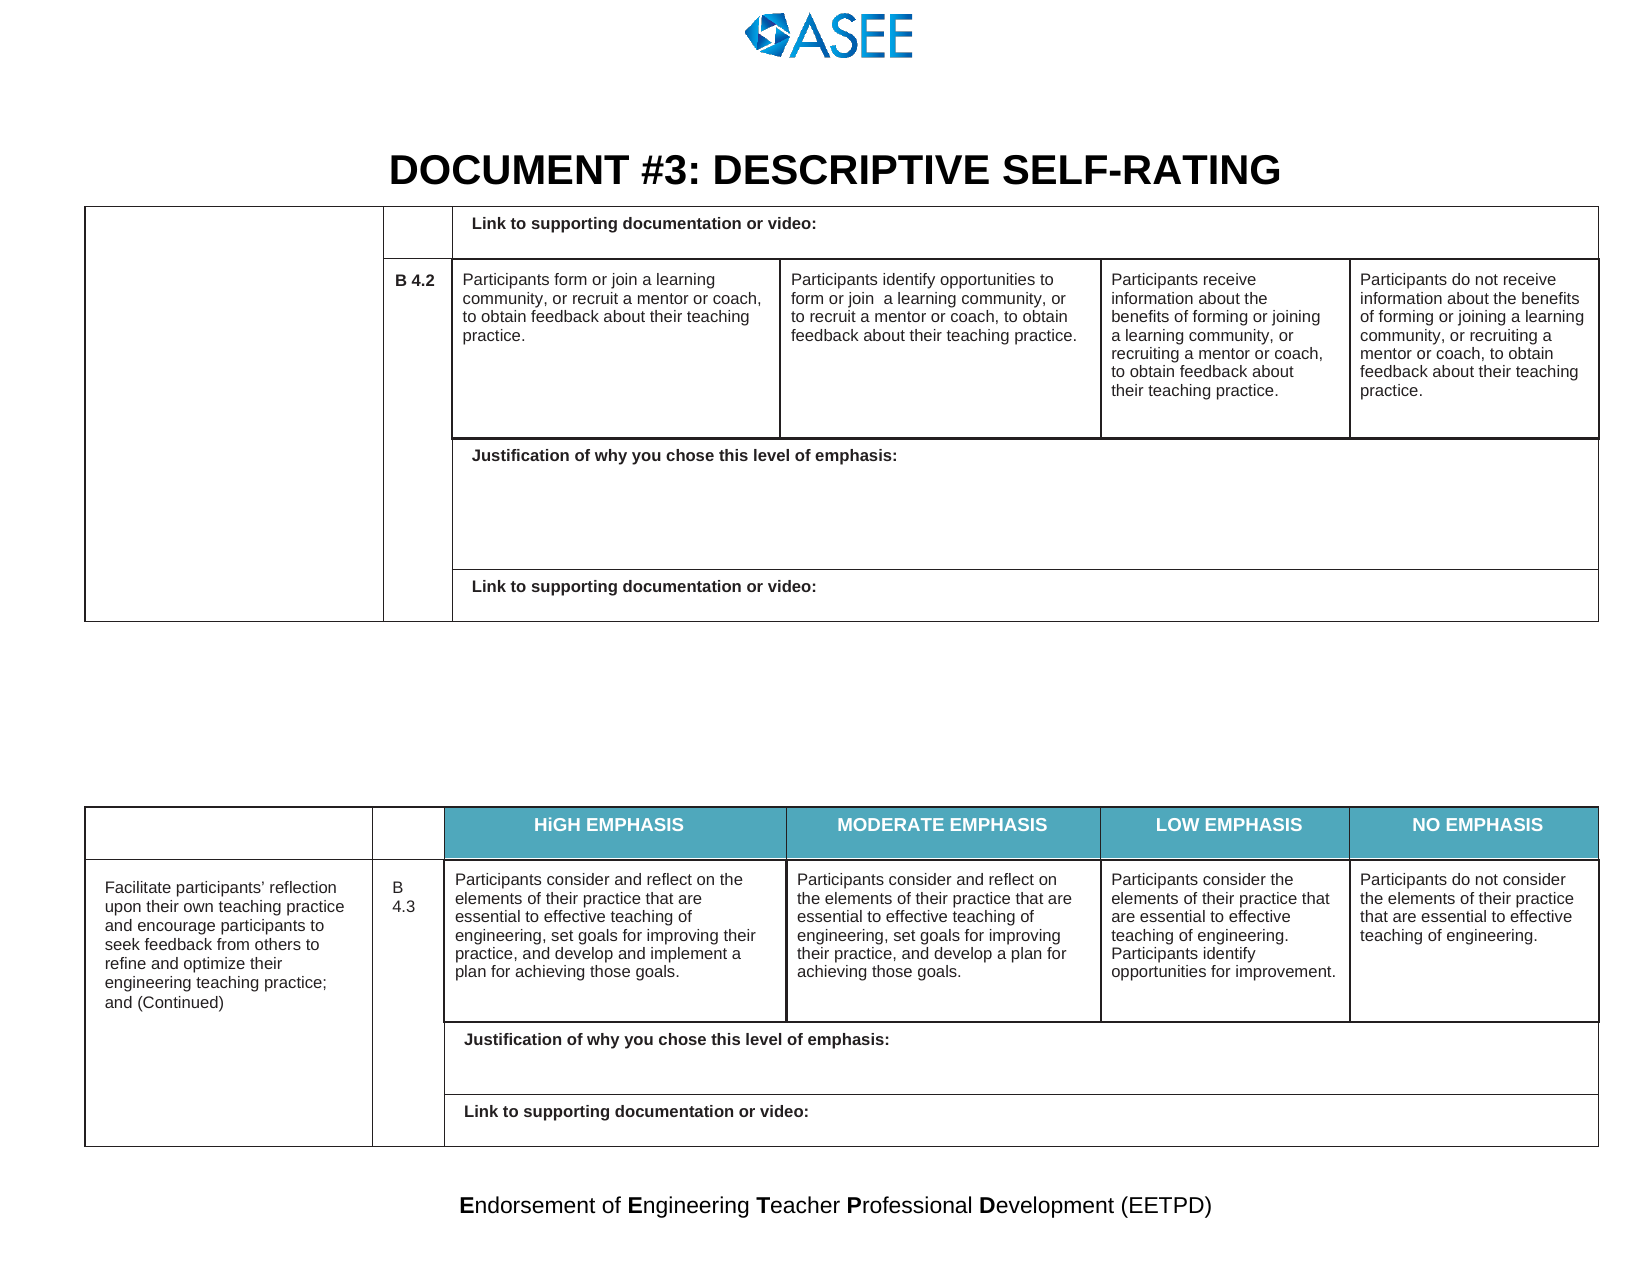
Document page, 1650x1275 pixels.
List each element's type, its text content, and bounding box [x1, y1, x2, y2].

table_cell Participants consider the elements of their practice that are essential to effective teaching of engineering. Participants identify opportunities for improvement. [1102, 861, 1349, 1021]
table_cell B 4.3 [373, 860, 444, 1146]
table_cell Participants do not receive information about the benefits of forming or joining a learning community, or recruiting a mentor or coach, to obtain feedback about their teaching practice. [1351, 260, 1598, 437]
table_cell Justification of why you chose this level of emphasis: [445, 1023, 1598, 1094]
table_cell Justification of why you chose this level of emphasis: [453, 440, 1598, 569]
table_cell Participants receive information about the benefits of forming or joining a learning community, or recruiting a mentor or coach, to obtain feedback about their teaching practice. [1102, 260, 1349, 437]
picture [745, 12, 913, 58]
table_cell Facilitate participants’ reflection upon their own teaching practice and encourage participants to seek feedback from others to refine and optimize their engineering teaching practice; and (Continued) [86, 860, 372, 1146]
table_cell Participants consider and reflect on the elements of their practice that are essential to effective teaching of engineering, set goals for improving their practice, and develop a plan for achieving those goals. [788, 861, 1100, 1021]
table_header NO EMPHASIS [1350, 808, 1598, 858]
table_cell B 4.2 [384, 259, 452, 621]
table_cell Participants form or join a learning community, or recruit a mentor or coach, to obtain feedback about their teaching practice. [453, 260, 779, 437]
table_header [86, 808, 372, 858]
table_header MODERATE EMPHASIS [787, 808, 1100, 858]
table_cell Participants identify opportunities to form or join a learning community, or to recruit a mentor or coach, to obtain feedback about their teaching practice. [781, 260, 1100, 437]
table_cell Participants do not consider the elements of their practice that are essential to effective teaching of engineering. [1351, 861, 1598, 1021]
table_header [373, 808, 444, 858]
table_header HiGH EMPHASIS [445, 808, 786, 858]
table_header LOW EMPHASIS [1101, 808, 1349, 858]
table_cell Link to supporting documentation or video: [453, 570, 1598, 621]
table_cell Link to supporting documentation or video: [445, 1095, 1598, 1146]
table_cell Link to supporting documentation or video: [453, 207, 1598, 258]
table_cell Participants consider and reflect on the elements of their practice that are essential to effective teaching of engineering, set goals for improving their practice, and develop and implement a plan for achieving those goals. [445, 861, 785, 1021]
